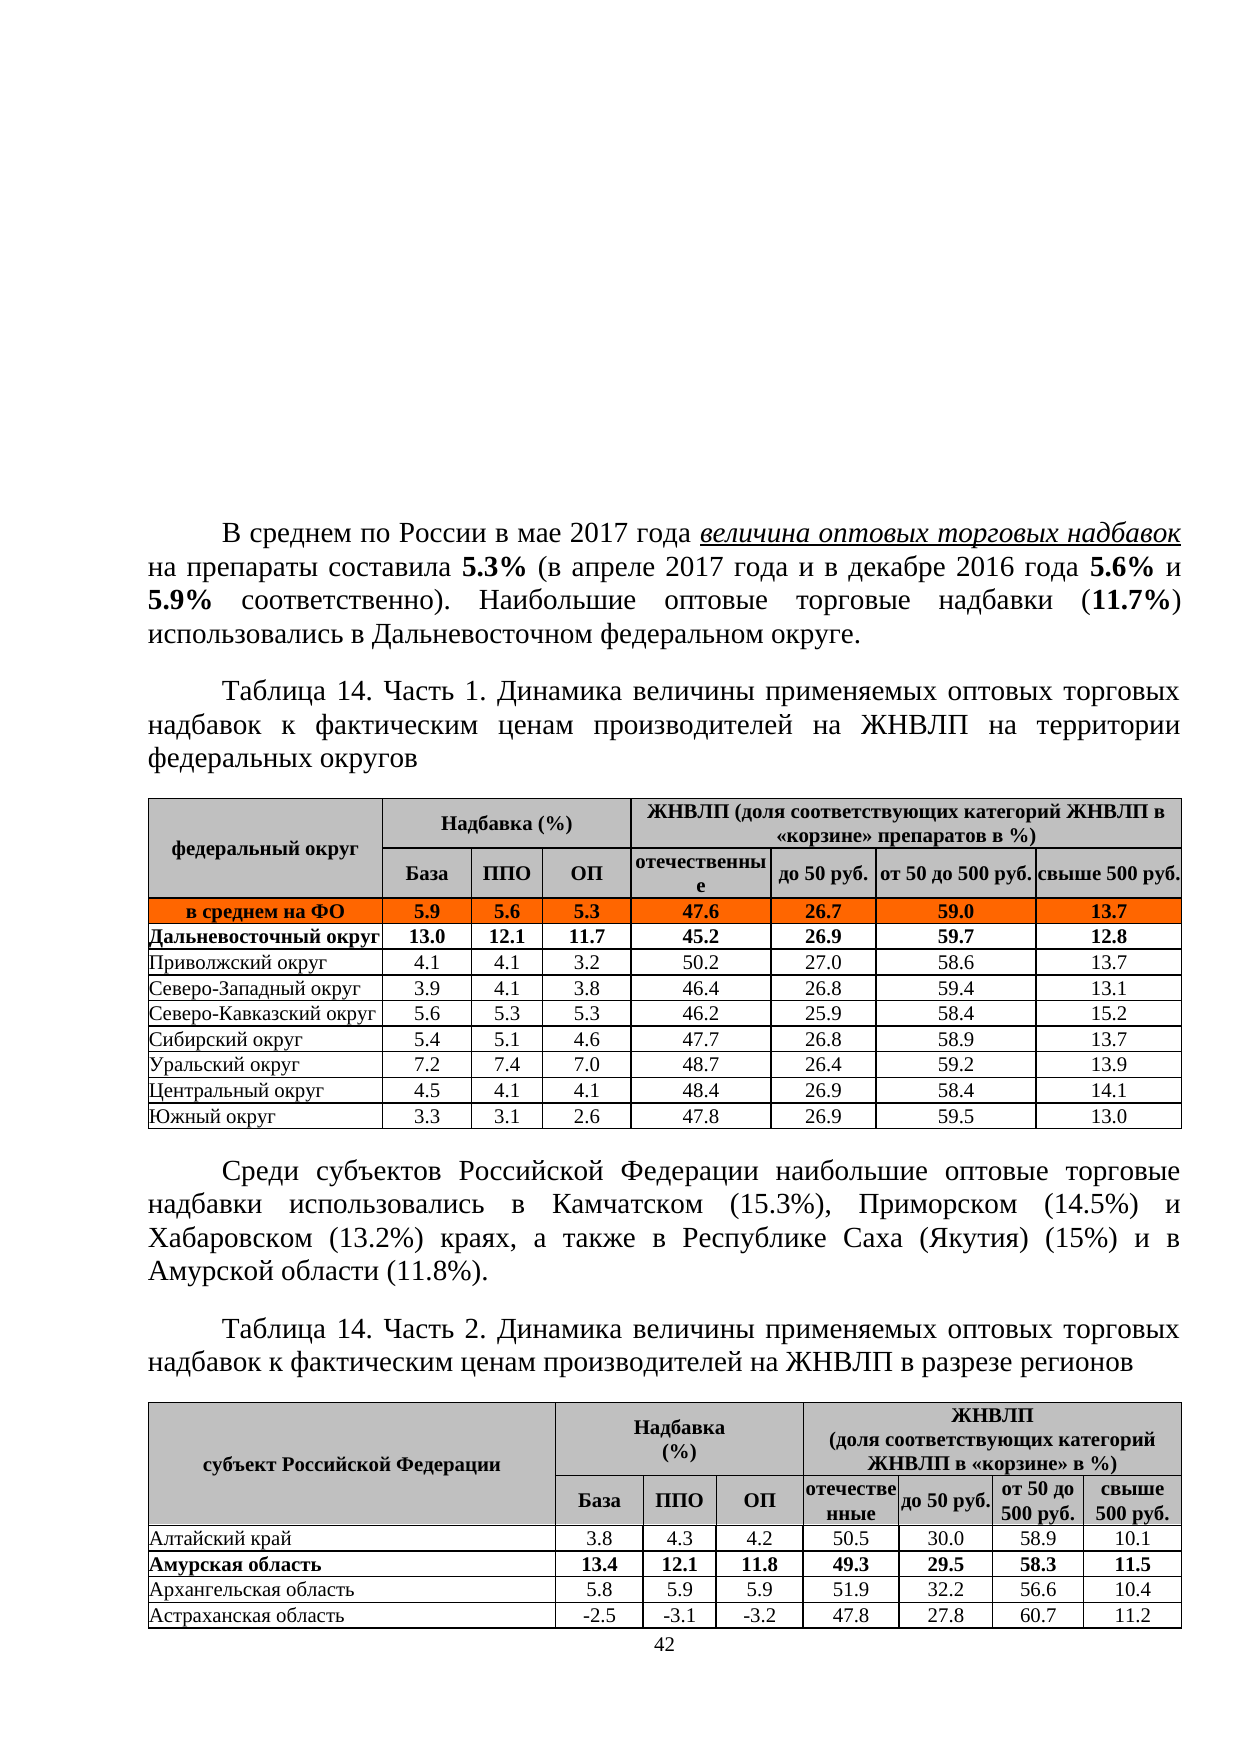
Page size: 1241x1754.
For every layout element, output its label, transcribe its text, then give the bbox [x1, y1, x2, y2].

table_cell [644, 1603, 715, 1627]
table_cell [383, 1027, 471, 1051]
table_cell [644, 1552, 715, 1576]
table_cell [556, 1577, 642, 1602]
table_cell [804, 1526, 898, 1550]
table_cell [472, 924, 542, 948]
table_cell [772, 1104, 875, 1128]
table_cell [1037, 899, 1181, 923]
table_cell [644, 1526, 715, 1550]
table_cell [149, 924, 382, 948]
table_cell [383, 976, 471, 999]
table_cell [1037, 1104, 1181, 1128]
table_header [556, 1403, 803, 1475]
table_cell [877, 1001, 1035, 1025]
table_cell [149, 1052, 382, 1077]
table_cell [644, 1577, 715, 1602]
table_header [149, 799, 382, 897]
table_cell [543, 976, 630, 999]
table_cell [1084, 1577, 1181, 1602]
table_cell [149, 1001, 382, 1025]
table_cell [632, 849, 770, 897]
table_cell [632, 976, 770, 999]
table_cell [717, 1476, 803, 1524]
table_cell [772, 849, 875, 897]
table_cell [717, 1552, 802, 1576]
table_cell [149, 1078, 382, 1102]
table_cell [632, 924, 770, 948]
text Таблица 14. Часть 1. Динамика величины применяемых оптовых торговых надбавок к фактическим ценам производителей на ЖНВЛП на территории федеральных округов [148, 673, 1181, 774]
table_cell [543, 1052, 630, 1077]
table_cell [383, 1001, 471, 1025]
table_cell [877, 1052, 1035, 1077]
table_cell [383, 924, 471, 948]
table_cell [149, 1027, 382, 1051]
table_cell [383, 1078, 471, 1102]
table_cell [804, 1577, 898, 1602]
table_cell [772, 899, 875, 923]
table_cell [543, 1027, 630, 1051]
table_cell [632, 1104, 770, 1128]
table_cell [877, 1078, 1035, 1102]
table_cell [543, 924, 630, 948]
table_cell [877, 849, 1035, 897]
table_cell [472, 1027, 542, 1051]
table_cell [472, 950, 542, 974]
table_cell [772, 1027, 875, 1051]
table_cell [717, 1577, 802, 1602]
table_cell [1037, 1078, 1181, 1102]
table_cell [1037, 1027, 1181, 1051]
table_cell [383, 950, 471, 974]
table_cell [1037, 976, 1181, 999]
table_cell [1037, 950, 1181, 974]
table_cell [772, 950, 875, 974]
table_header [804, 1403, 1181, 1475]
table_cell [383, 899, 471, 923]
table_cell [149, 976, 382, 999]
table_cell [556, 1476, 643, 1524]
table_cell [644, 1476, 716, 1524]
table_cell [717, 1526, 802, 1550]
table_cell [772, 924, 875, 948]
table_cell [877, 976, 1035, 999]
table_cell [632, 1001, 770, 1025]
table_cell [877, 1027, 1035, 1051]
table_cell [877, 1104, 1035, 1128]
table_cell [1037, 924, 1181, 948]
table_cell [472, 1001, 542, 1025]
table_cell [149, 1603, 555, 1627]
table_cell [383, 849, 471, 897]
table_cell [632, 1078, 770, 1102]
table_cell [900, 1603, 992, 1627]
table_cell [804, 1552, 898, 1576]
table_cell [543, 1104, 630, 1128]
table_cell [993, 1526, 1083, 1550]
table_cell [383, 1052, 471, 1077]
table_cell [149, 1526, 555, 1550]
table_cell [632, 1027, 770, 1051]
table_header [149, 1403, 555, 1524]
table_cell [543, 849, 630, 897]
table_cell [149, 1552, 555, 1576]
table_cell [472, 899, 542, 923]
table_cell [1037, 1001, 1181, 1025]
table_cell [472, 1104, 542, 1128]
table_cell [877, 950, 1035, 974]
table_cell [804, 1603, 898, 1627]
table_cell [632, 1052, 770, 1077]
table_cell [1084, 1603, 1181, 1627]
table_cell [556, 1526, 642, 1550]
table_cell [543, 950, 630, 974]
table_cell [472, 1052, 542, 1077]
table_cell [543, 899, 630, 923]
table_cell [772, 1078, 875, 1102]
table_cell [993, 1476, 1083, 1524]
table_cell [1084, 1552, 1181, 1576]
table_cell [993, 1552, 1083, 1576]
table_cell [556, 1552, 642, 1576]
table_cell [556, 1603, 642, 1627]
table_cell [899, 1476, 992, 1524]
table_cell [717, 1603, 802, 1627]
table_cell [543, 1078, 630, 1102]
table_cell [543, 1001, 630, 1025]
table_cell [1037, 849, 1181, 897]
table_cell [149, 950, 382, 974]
text Среди субъектов Российской Федерации наибольшие оптовые торговые надбавки использовались в Камчатском (15.3%), Приморском (14.5%) и Хабаровском (13.2%) краях, а также в Республике Саха (Якутия) (15%) и в Амурской области (11.8%). [148, 1153, 1181, 1287]
text Таблица 14. Часть 2. Динамика величины применяемых оптовых торговых надбавок к фактическим ценам производителей на ЖНВЛП в разрезе регионов [148, 1311, 1181, 1378]
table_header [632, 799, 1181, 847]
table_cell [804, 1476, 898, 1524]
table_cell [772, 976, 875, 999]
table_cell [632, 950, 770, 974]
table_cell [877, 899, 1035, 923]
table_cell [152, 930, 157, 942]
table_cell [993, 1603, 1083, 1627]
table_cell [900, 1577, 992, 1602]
text В среднем по России в мае 2017 года величина оптовых торговых надбавок на препараты составила 5.3% (в апреле 2017 года и в декабре 2016 года 5.6% и 5.9% соответственно). Наибольшие оптовые торговые надбавки (11.7%) использовались в Дальневосточном федеральном округе. [148, 515, 1181, 649]
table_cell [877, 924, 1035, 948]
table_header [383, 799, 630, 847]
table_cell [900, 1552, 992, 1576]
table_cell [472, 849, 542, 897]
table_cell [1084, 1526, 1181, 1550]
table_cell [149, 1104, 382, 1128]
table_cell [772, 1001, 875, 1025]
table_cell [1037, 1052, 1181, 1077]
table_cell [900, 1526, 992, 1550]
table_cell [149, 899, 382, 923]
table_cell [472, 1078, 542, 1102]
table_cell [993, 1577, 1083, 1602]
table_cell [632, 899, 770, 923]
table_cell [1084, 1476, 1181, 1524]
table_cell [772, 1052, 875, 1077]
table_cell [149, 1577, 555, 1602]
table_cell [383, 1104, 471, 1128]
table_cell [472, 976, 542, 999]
